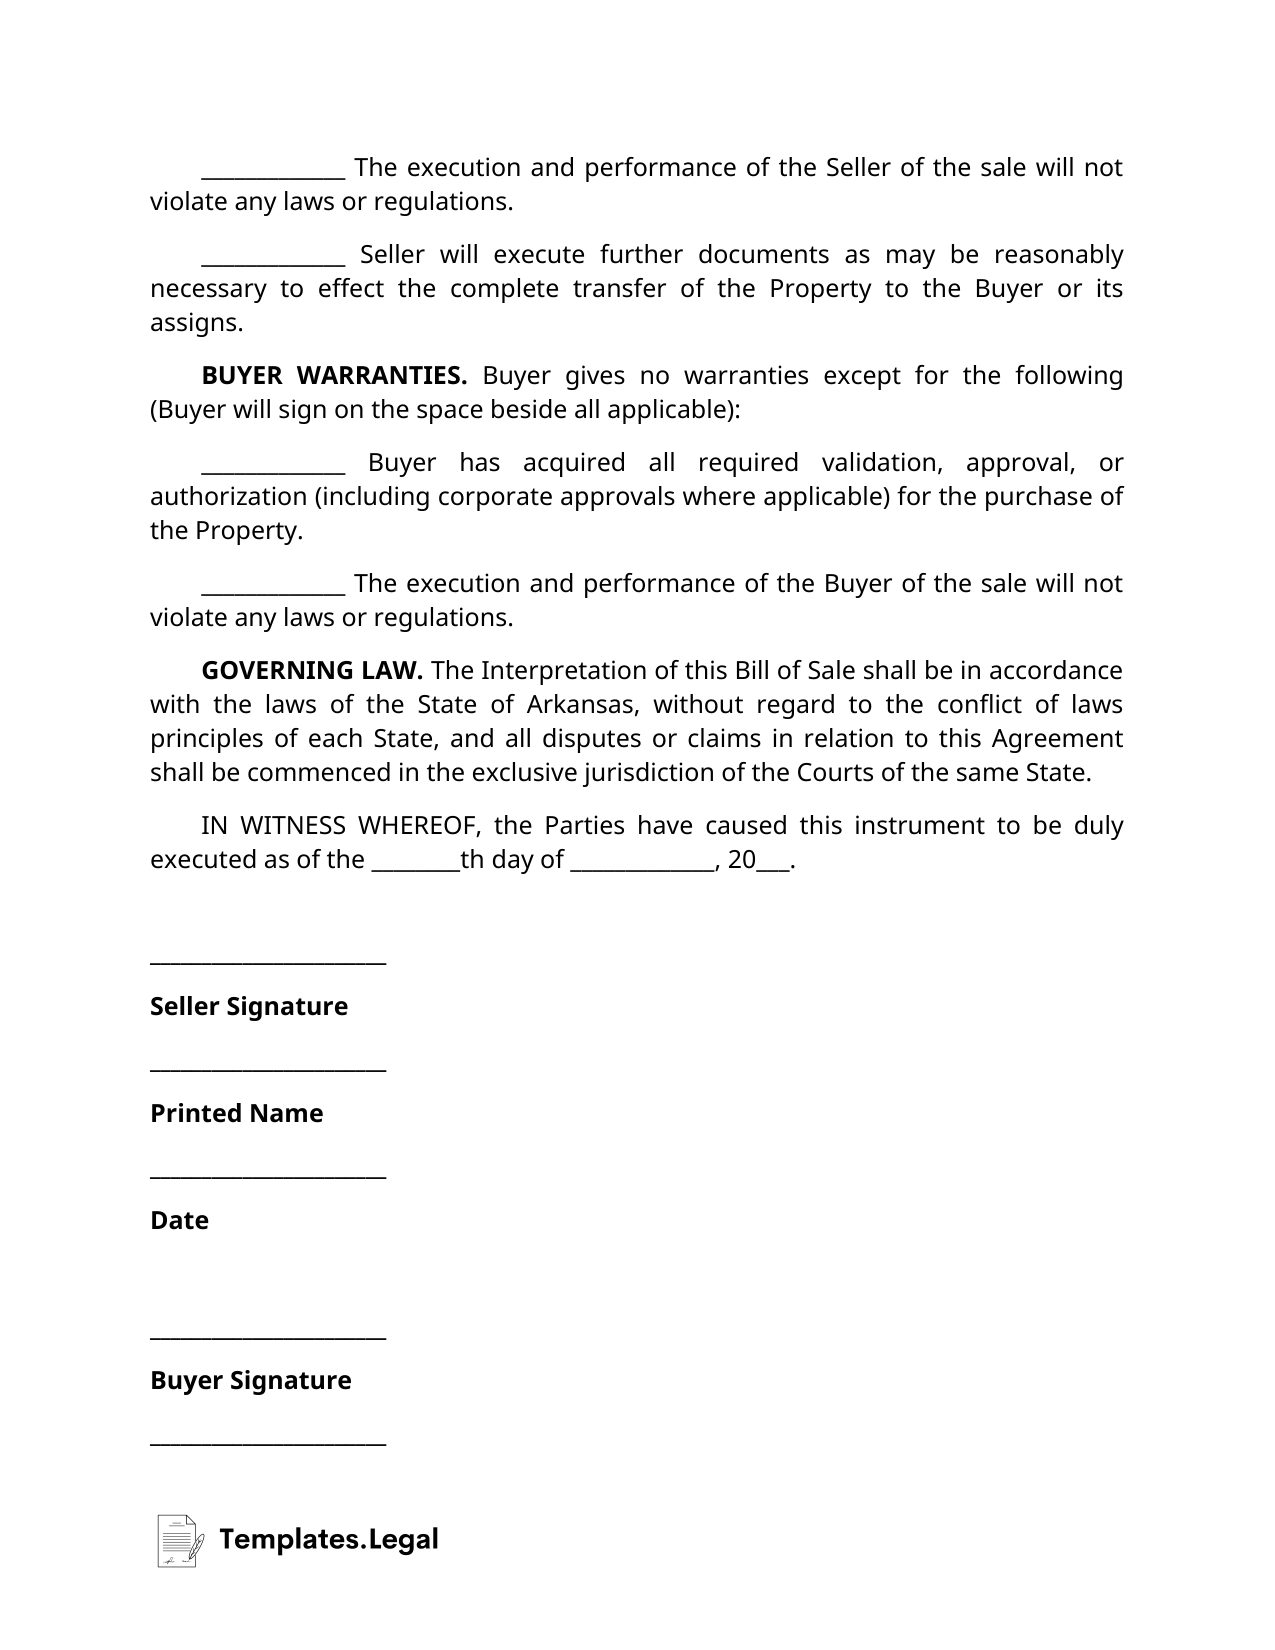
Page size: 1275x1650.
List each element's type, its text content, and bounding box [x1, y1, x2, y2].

text Seller Signature [150, 988, 1125, 1023]
text _______________________ [150, 1042, 1125, 1076]
text _______________________ [150, 1416, 1125, 1450]
text _____________ The execution and performance of the Seller of the sale will not violate any laws or regulations. [150, 150, 1125, 218]
text BUYER WARRANTIES. Buyer gives no warranties except for the following (Buyer will sign on the space beside all applicable): [150, 358, 1125, 426]
text Date [150, 1202, 1125, 1236]
text _______________________ [150, 1149, 1125, 1183]
text GOVERNING LAW. The Interpretation of this Bill of Sale shall be in accordance with the laws of the State of Arkansas, without regard to the conflict of laws principles of each State, and all disputes or claims in relation to this Agreement shall be commenced in the exclusive jurisdiction of the Courts of the same State. [150, 652, 1125, 789]
text _____________ Seller will execute further documents as may be reasonably necessary to effect the complete transfer of the Property to the Buyer or its assigns. [150, 237, 1125, 339]
picture [150, 1507, 445, 1575]
text _____________ Buyer has acquired all required validation, approval, or authorization (including corporate approvals where applicable) for the purchase of the Property. [150, 445, 1125, 547]
text _____________ The execution and performance of the Buyer of the sale will not violate any laws or regulations. [150, 566, 1125, 634]
text _______________________ [150, 935, 1125, 969]
text Buyer Signature [150, 1363, 1125, 1397]
text Printed Name [150, 1095, 1125, 1129]
text _______________________ [150, 1309, 1125, 1343]
text IN WITNESS WHEREOF, the Parties have caused this instrument to be duly executed as of the ________th day of _____________, 20___. [150, 807, 1125, 876]
